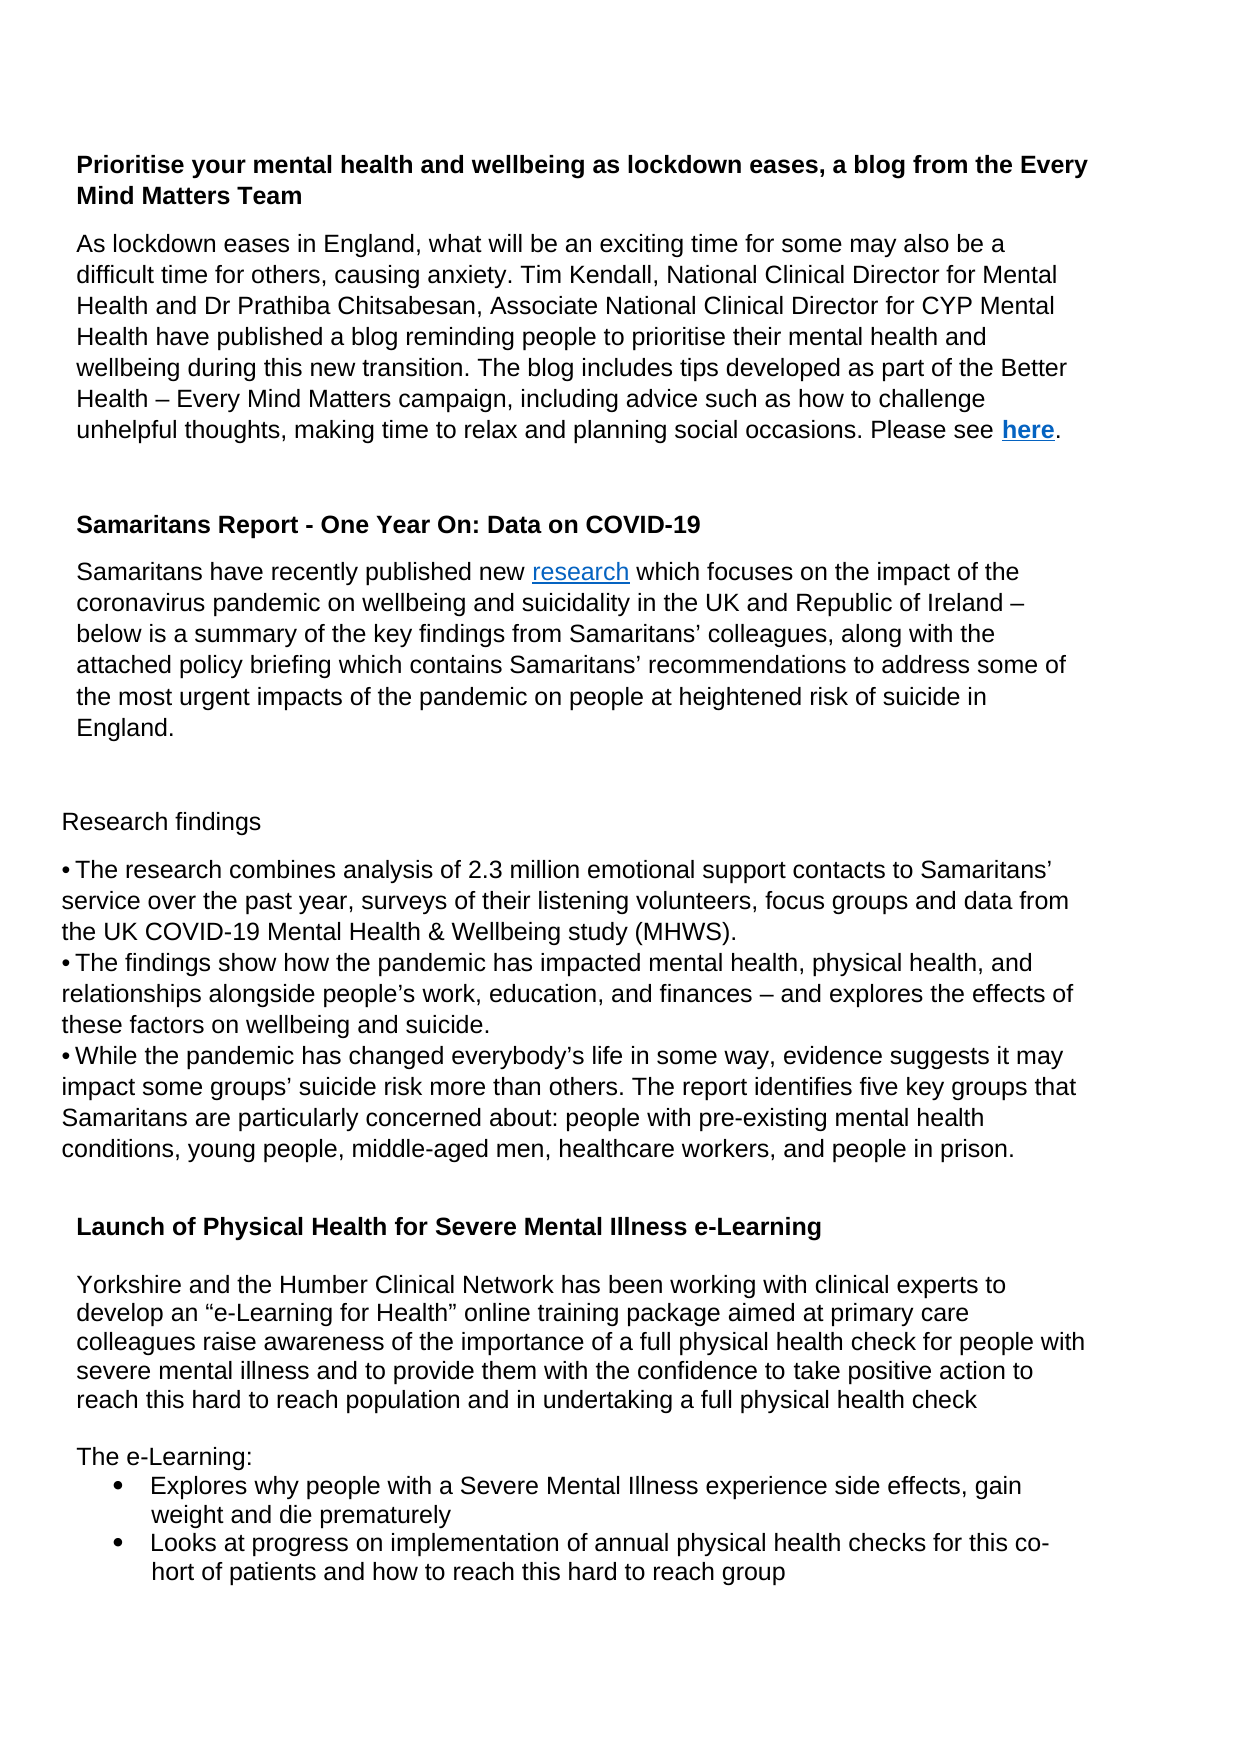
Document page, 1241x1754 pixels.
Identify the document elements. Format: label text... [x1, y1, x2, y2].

text The e-Learning: [76, 1442, 1090, 1471]
text • The research combines analysis of 2.3 million emotional support contacts to Samaritans’ service over the past year, surveys of their listening volunteers, focus groups and data from the UK COVID-19 Mental Health & Wellbeing study (MHWS). [61, 855, 1090, 946]
text Launch of Physical Health for Severe Mental Illness e-Learning [76, 1212, 1090, 1241]
text • While the pandemic has changed everybody’s life in some way, evidence suggests it may impact some groups’ suicide risk more than others. The report identifies five key groups that Samaritans are particularly concerned about: people with pre-existing mental health conditions, young people, middle-aged men, healthcare workers, and people in prison. [61, 1041, 1090, 1163]
text Samaritans Report - One Year On: Data on COVID-19 [76, 509, 1090, 538]
list Looks at progress on implementation of annual physical health checks for this co-hort of patients and how to reach this hard to reach group​ [114, 1528, 1090, 1586]
text • The findings show how the pandemic has impacted mental health, physical health, and relationships alongside people’s work, education, and finances – and explores the effects of these factors on wellbeing and suicide. [61, 948, 1090, 1039]
text As lockdown eases in England, what will be an exciting time for some may also be a difficult time for others, causing anxiety. Tim Kendall, National Clinical Director for Mental Health and Dr Prathiba Chitsabesan, Associate National Clinical Director for CYP Mental Health have published a blog reminding people to prioritise their mental health and wellbeing during this new transition. The blog includes tips developed as part of the Better Health – Every Mind Matters campaign, including advice such as how to challenge unhelpful thoughts, making time to relax and planning social occasions. Please see here. [76, 229, 1090, 444]
list Explores why people with a Severe Mental Illness experience side effects, gain weight and die prematurely​ [114, 1471, 1090, 1528]
text Research findings [61, 807, 1090, 836]
text Prioritise your mental health and wellbeing as lockdown eases, a blog from the Every Mind Matters Team [76, 150, 1090, 210]
text Yorkshire and the Humber Clinical Network has been working with clinical experts to develop an “e-Learning for Health” online training package aimed at primary care colleagues raise awareness of the importance of a full physical health check for people with severe mental illness and to provide them with the confidence to take positive action to reach this hard to reach population and in undertaking a full physical health check ​ [76, 1269, 1090, 1413]
text Samaritans have recently published new research which focuses on the impact of the coronavirus pandemic on wellbeing and suicidality in the UK and Republic of Ireland –below is a summary of the key findings from Samaritans’ colleagues, along with the attached policy briefing which contains Samaritans’ recommendations to address some of the most urgent impacts of the pandemic on people at heightened risk of suicide in England. [76, 557, 1090, 741]
